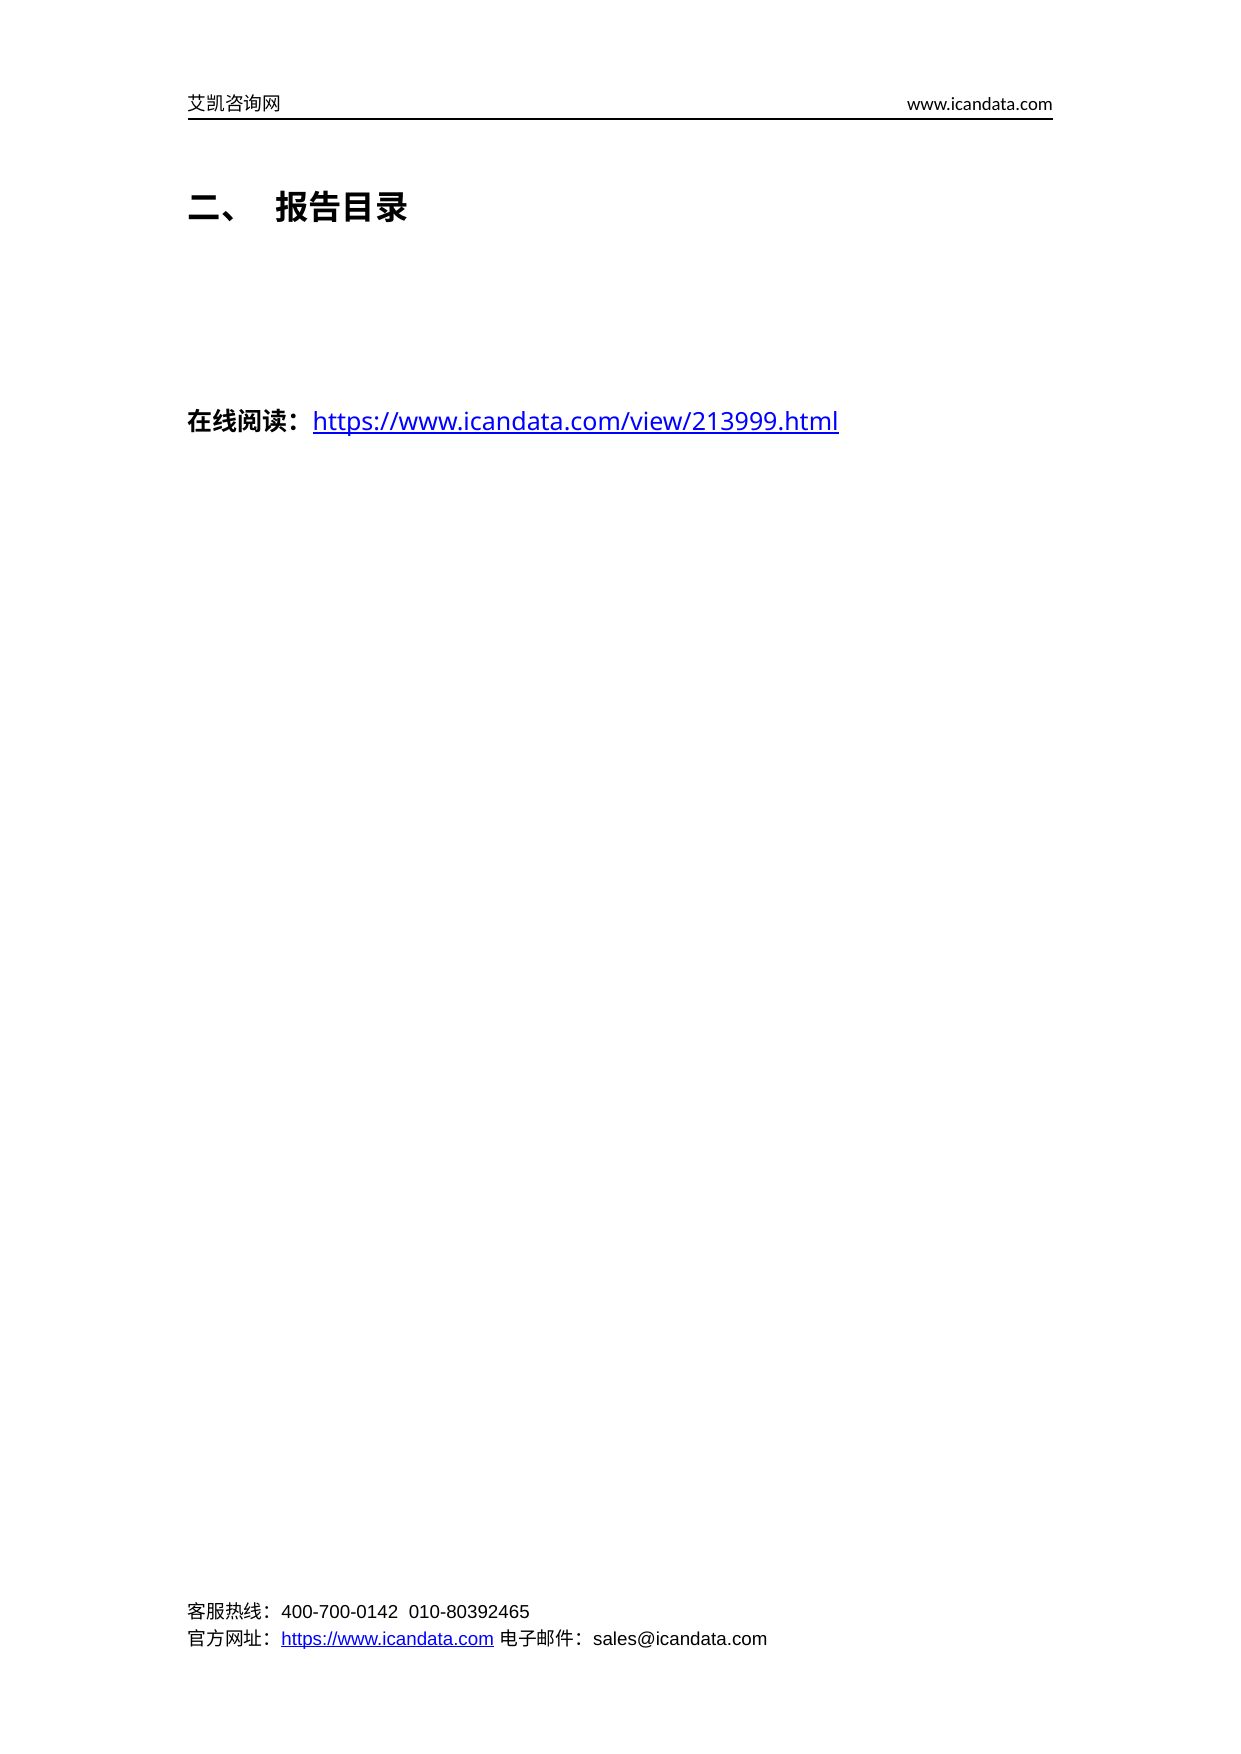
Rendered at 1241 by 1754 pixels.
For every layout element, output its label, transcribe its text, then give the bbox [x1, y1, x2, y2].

subtitle 报告目录 [187, 172, 1053, 237]
text 在线阅读：https://www.icandata.com/view/213999.html [187, 387, 1053, 452]
